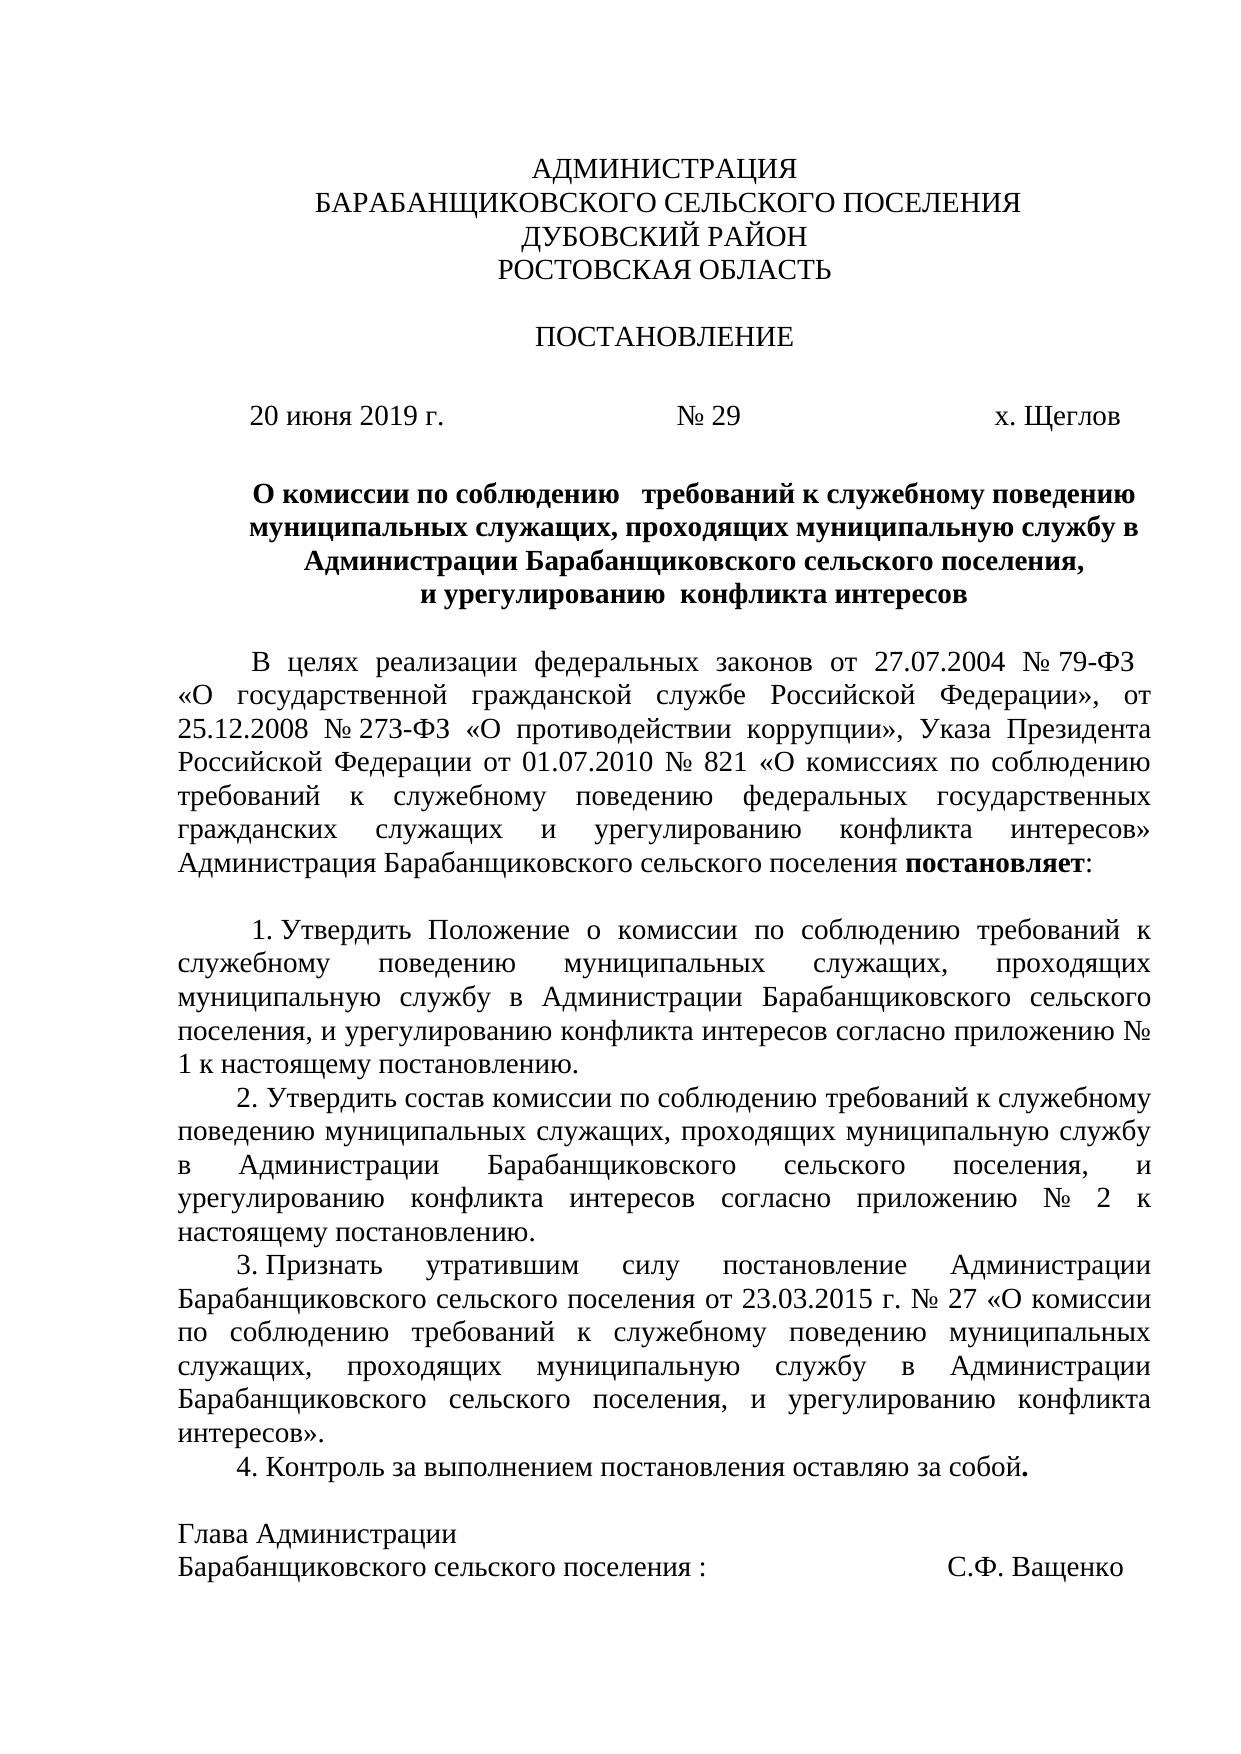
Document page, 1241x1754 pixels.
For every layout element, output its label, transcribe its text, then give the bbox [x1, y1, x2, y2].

text РОСТОВСКАЯ ОБЛАСТЬ [177, 252, 1152, 286]
text муниципальных служащих, проходящих муниципальную службу в Администрации Барабанщиковского сельского поселения, [236, 509, 1152, 577]
text 2. Утвердить состав комиссии по соблюдению требований к служебному поведению муниципальных служащих, проходящих муниципальную службу в Администрации Барабанщиковского сельского поселения, и урегулированию конфликта интересов согласно приложению № 2 к настоящему постановлению. [177, 1080, 1152, 1247]
table_header х. Щеглов [890, 386, 1226, 442]
text Глава Администрации [177, 1516, 1152, 1549]
text АДМИНИСТРАЦИЯ [177, 152, 1152, 185]
text 4. Контроль за выполнением постановления оставляю за собой. [236, 1449, 1152, 1482]
text О комиссии по соблюдению требований к служебному поведению [236, 476, 1152, 509]
text ДУБОВСКИЙ РАЙОН [177, 219, 1152, 252]
text ПОСТАНОВЛЕНИЕ [177, 319, 1152, 353]
text 1. Утвердить Положение о комиссии по соблюдению требований к служебному поведению муниципальных служащих, проходящих муниципальную службу в Администрации Барабанщиковского сельского поселения, и урегулированию конфликта интересов согласно приложению № 1 к настоящему постановлению. [177, 912, 1152, 1080]
text и урегулированию конфликта интересов [236, 577, 1152, 610]
text В целях реализации федеральных законов от 27.07.2004 № 79-ФЗ «О государственной гражданской службе Российской Федерации», от 25.12.2008 № 273-ФЗ «О противодействии коррупции», Указа Президента Российской Федерации от 01.07.2010 № 821 «О комиссиях по соблюдению требований к служебному поведению федеральных государственных гражданских служащих и урегулированию конфликта интересов» Администрация Барабанщиковского сельского поселения постановляет: [177, 644, 1152, 878]
text БАРАБАНЩИКОВСКОГО СЕЛЬСКОГО ПОСЕЛЕНИЯ [177, 185, 1152, 219]
text Барабанщиковского сельского поселения : С.Ф. Ващенко [177, 1549, 1152, 1583]
table_header 20 июня 2019 г. [166, 386, 528, 442]
text 3. Признать утратившим силу постановление Администрации Барабанщиковского сельского поселения от 23.03.2015 г. № 27 «О комиссии по соблюдению требований к служебному поведению муниципальных служащих, проходящих муниципальную службу в Администрации Барабанщиковского сельского поселения, и урегулированию конфликта интересов». [177, 1247, 1152, 1449]
table_header № 29 [528, 386, 889, 442]
